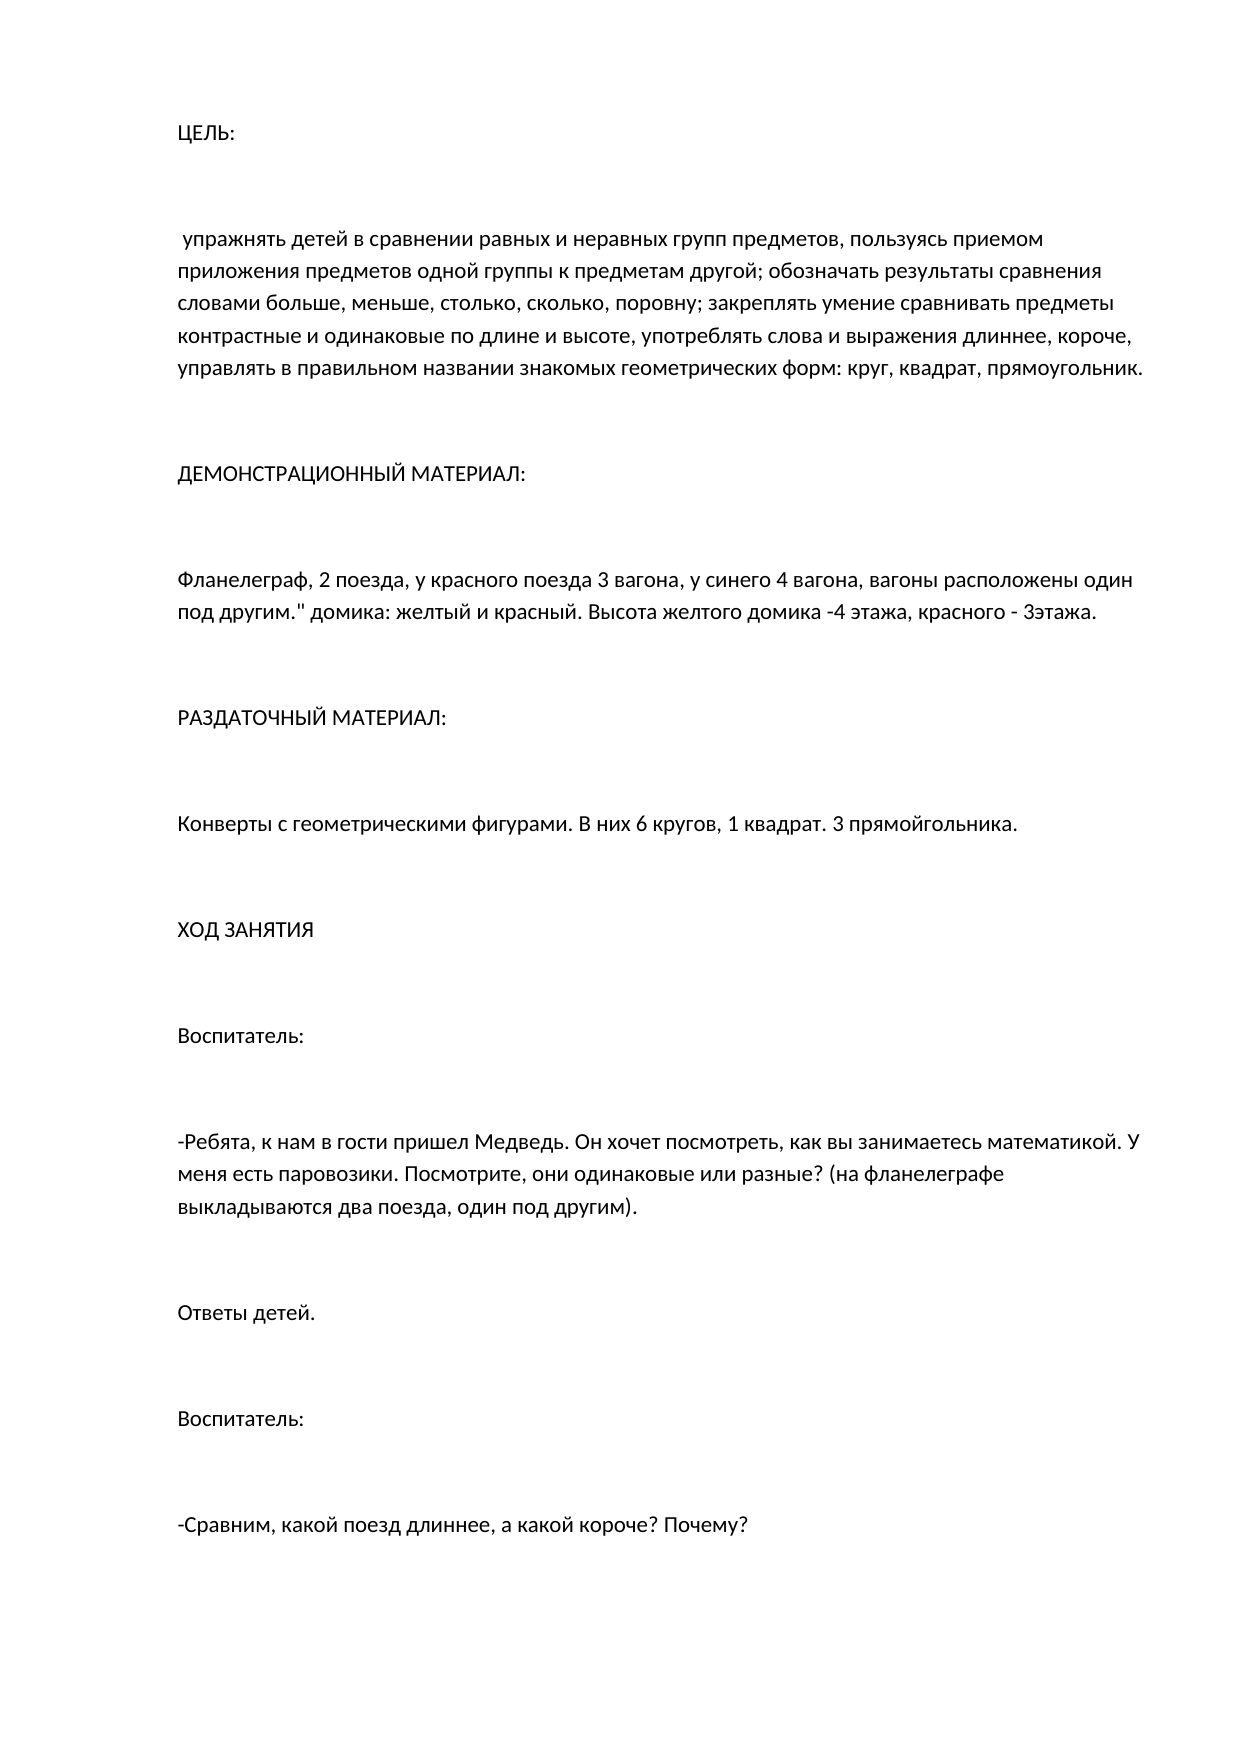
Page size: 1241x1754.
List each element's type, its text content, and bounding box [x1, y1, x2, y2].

text Воспитатель: [177, 1021, 1152, 1049]
text ДЕМОНСТРАЦИОННЫЙ МАТЕРИАЛ: [177, 459, 1152, 487]
text ЦЕЛЬ: [177, 118, 1152, 146]
text Воспитатель: [177, 1404, 1152, 1432]
text Ответы детей. [177, 1298, 1152, 1326]
text ХОД ЗАНЯТИЯ [177, 915, 1152, 943]
text РАЗДАТОЧНЫЙ МАТЕРИАЛ: [177, 703, 1152, 731]
text Конверты с геометрическими фигурами. В них 6 кругов, 1 квадрат. 3 прямойгольника. [177, 809, 1152, 837]
text -Ребята, к нам в гости пришел Медведь. Он хочет посмотреть, как вы занимаетесь математикой. У меня есть паровозики. Посмотрите, они одинаковые или разные? (на фланелеграфе выкладываются два поезда, один под другим). [177, 1127, 1152, 1220]
text упражнять детей в сравнении равных и неравных групп предметов, пользуясь приемом приложения предметов одной группы к предметам другой; обозначать результаты сравнения словами больше, меньше, столько, сколько, поровну; закреплять умение сравнивать предметы контрастные и одинаковые по длине и высоте, употреблять слова и выражения длиннее, короче, управлять в правильном названии знакомых геометрических форм: круг, квадрат, прямоугольник. [177, 224, 1152, 381]
text Фланелеграф, 2 поезда, у красного поезда 3 вагона, у синего 4 вагона, вагоны расположены один под другим." домика: желтый и красный. Высота желтого домика -4 этажа, красного - 3этажа. [177, 565, 1152, 625]
text -Сравним, какой поезд длиннее, а какой короче? Почему? [177, 1510, 1152, 1538]
